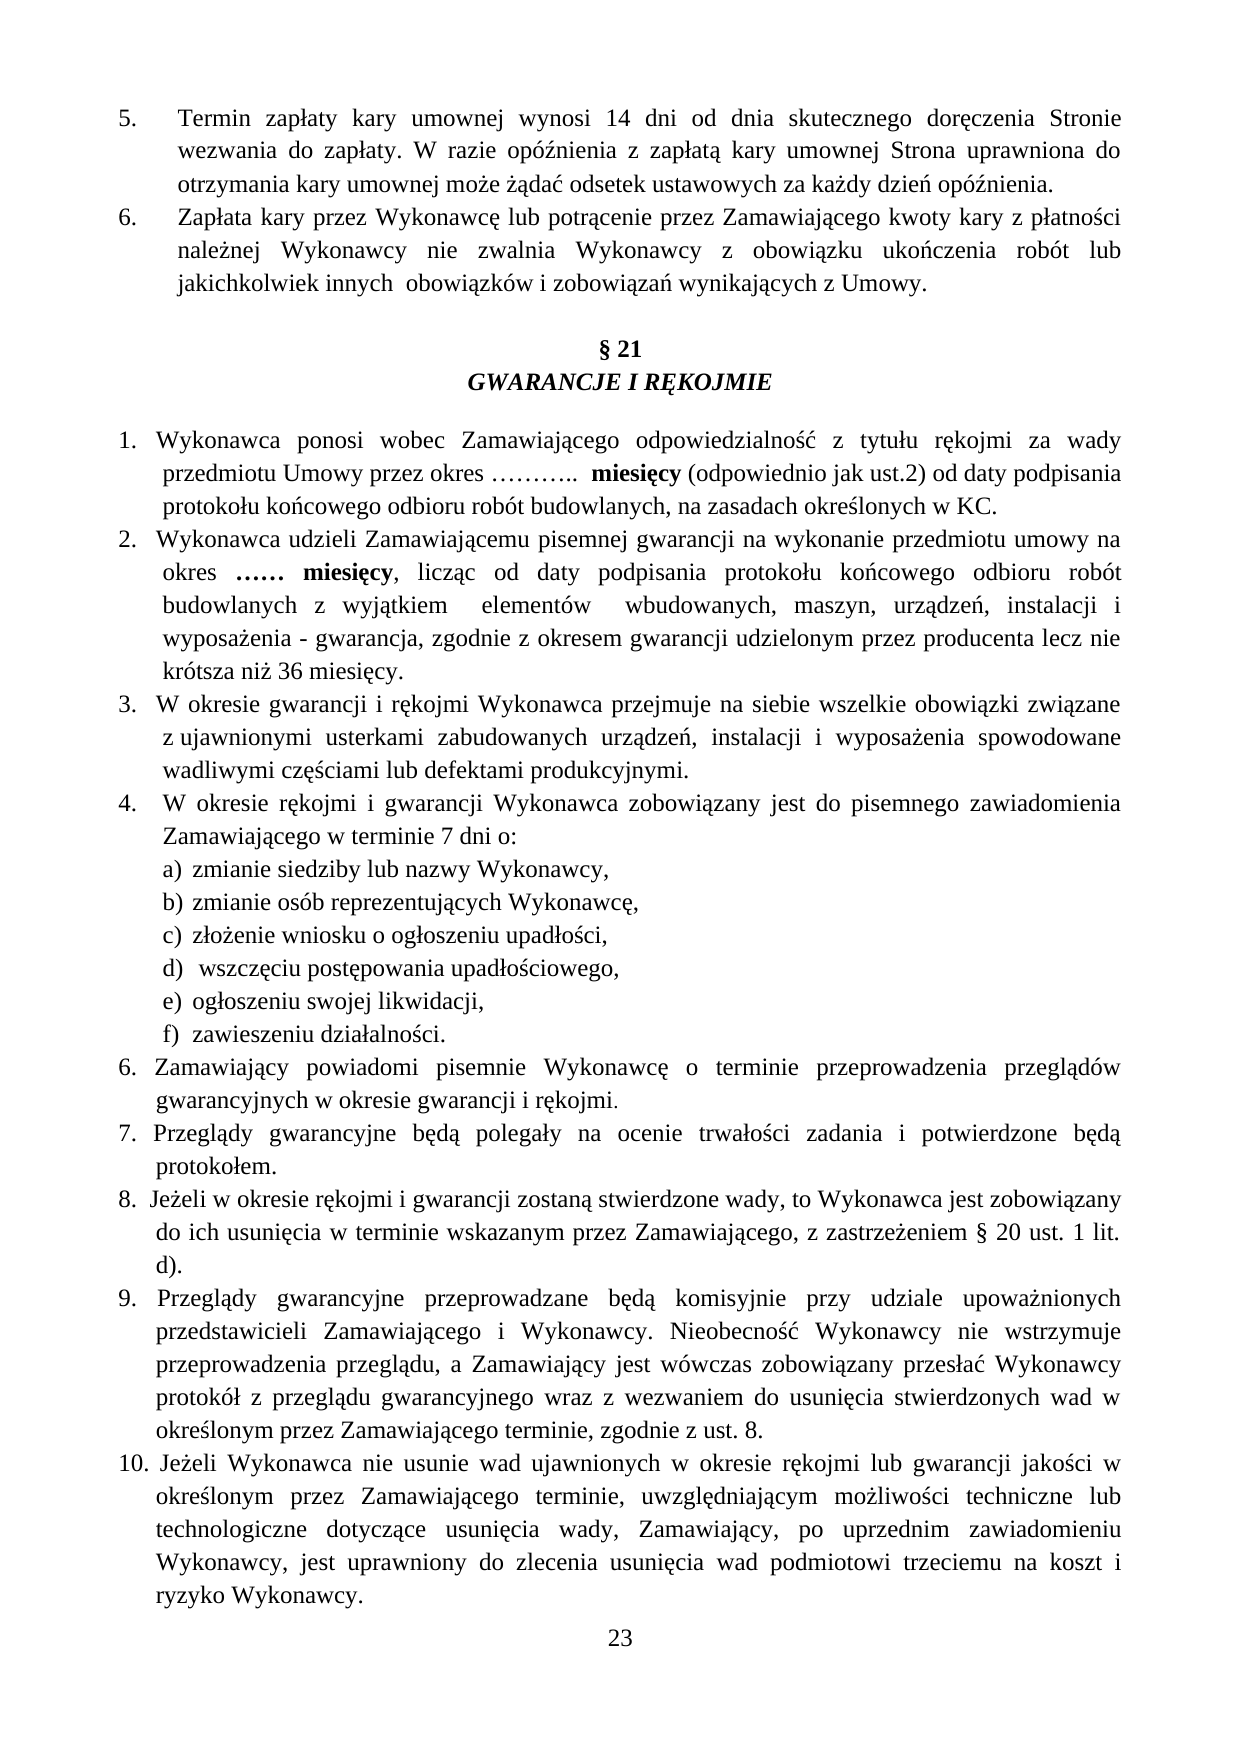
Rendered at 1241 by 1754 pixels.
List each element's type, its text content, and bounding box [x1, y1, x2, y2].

list Wykonawca udzieli Zamawiającemu pisemnej gwarancji na wykonanie przedmiotu umowy na okres …… miesięcy, licząc od daty podpisania protokołu końcowego odbioru robót budowlanych z wyjątkiem elementów wbudowanych, maszyn, urządzeń, instalacji i wyposażenia - gwarancja, zgodnie z okresem gwarancji udzielonym przez producenta lecz nie krótsza niż 36 miesięcy. [118, 524, 1122, 685]
list ogłoszeniu swojej likwidacji, [162, 986, 1122, 1015]
text 6. Zamawiający powiadomi pisemnie Wykonawcę o terminie przeprowadzenia przeglądów gwarancyjnych w okresie gwarancji i rękojmi. [118, 1052, 1122, 1114]
list zmianie osób reprezentujących Wykonawcę, [162, 887, 1122, 916]
list 10. Jeżeli Wykonawca nie usunie wad ujawnionych w okresie rękojmi lub gwarancji jakości w określonym przez Zamawiającego terminie, uwzględniającym możliwości techniczne lub technologiczne dotyczące usunięcia wady, Zamawiający, po uprzednim zawiadomieniu Wykonawcy, jest uprawniony do zlecenia usunięcia wad podmiotowi trzeciemu na koszt i ryzyko Wykonawcy. [118, 1448, 1122, 1609]
list 7. Przeglądy gwarancyjne będą polegały na ocenie trwałości zadania i potwierdzone będą protokołem. [118, 1118, 1122, 1180]
text 8. Jeżeli w okresie rękojmi i gwarancji zostaną stwierdzone wady, to Wykonawca jest zobowiązany do ich usunięcia w terminie wskazanym przez Zamawiającego, z zastrzeżeniem § 20 ust. 1 lit. d). [118, 1184, 1122, 1279]
list Wykonawca ponosi wobec Zamawiającego odpowiedzialność z tytułu rękojmi za wady przedmiotu Umowy przez okres ……….. miesięcy (odpowiednio jak ust.2) od daty podpisania protokołu końcowego odbioru robót budowlanych, na zasadach określonych w KC. [118, 425, 1122, 519]
list W okresie gwarancji i rękojmi Wykonawca przejmuje na siebie wszelkie obowiązki związane z ujawnionymi usterkami zabudowanych urządzeń, instalacji i wyposażenia spowodowane wadliwymi częściami lub defektami produkcyjnymi. [118, 689, 1122, 784]
list wszczęciu postępowania upadłościowego, [162, 953, 1122, 982]
list 9. Przeglądy gwarancyjne przeprowadzane będą komisyjnie przy udziale upoważnionych przedstawicieli Zamawiającego i Wykonawcy. Nieobecność Wykonawcy nie wstrzymuje przeprowadzenia przeglądu, a Zamawiający jest wówczas zobowiązany przesłać Wykonawcy protokół z przeglądu gwarancyjnego wraz z wezwaniem do usunięcia stwierdzonych wad w określonym przez Zamawiającego terminie, zgodnie z ust. 8. [118, 1283, 1122, 1444]
list złożenie wniosku o ogłoszeniu upadłości, [162, 920, 1122, 949]
list zmianie siedziby lub nazwy Wykonawcy, [162, 854, 1122, 883]
list zawieszeniu działalności. [162, 1019, 1122, 1048]
list Termin zapłaty kary umownej wynosi 14 dni od dnia skutecznego doręczenia Stronie wezwania do zapłaty. W razie opóźnienia z zapłatą kary umownej Strona uprawniona do otrzymania kary umownej może żądać odsetek ustawowych za każdy dzień opóźnienia. [118, 103, 1122, 197]
text § 21 [118, 334, 1122, 362]
list Zapłata kary przez Wykonawcę lub potrącenie przez Zamawiającego kwoty kary z płatności należnej Wykonawcy nie zwalnia Wykonawcy z obowiązku ukończenia robót lub jakichkolwiek innych obowiązków i zobowiązań wynikających z Umowy. [118, 202, 1122, 296]
list W okresie rękojmi i gwarancji Wykonawca zobowiązany jest do pisemnego zawiadomienia Zamawiającego w terminie 7 dni o: [118, 788, 1122, 850]
text GWARANCJE I RĘKOJMIE [118, 367, 1122, 396]
